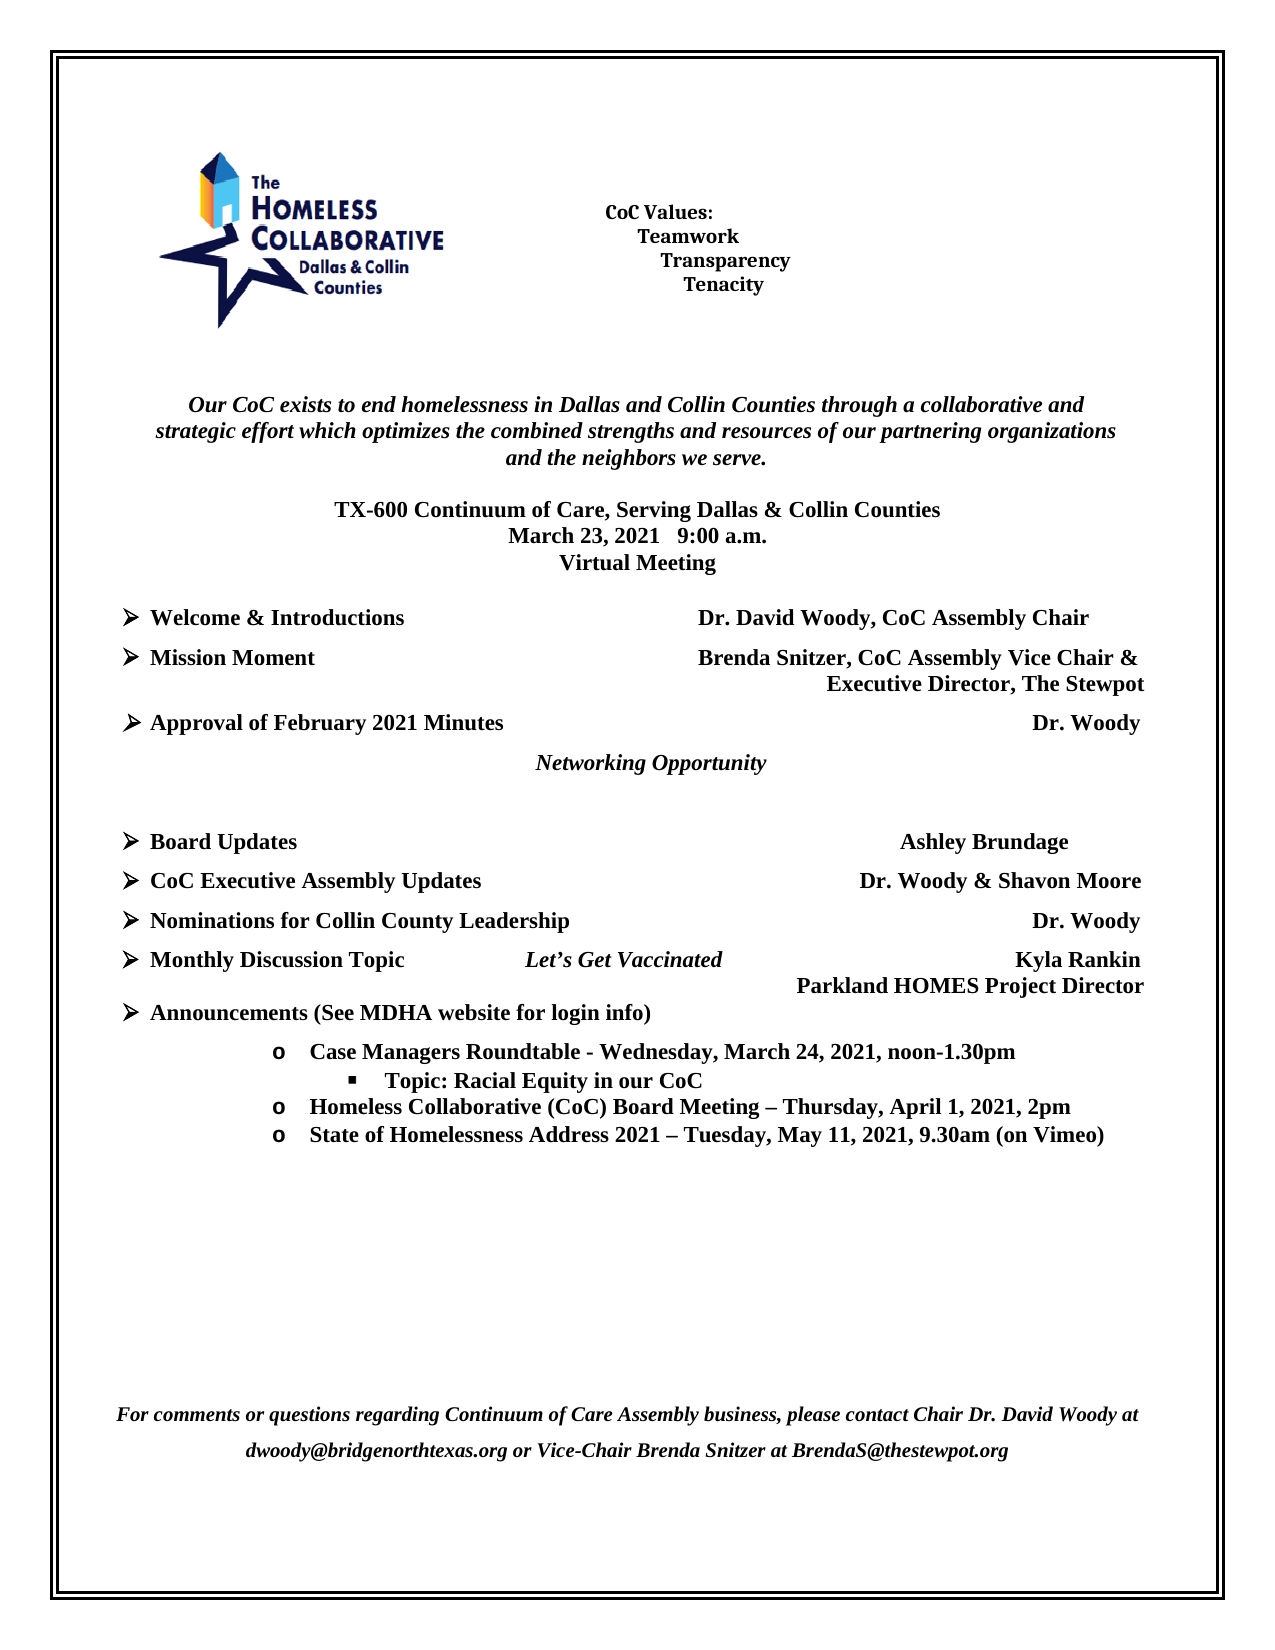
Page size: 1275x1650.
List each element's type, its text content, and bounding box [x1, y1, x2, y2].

list Approval of February 2021 Minutes Dr. Woody [122, 709, 1144, 736]
text March 23, 2021 9:00 a.m. [150, 523, 1125, 549]
list Parkland HOMES Project Director [159, 973, 1144, 999]
text Our CoC exists to end homelessness in Dallas and Collin Counties through a collaborative and strategic effort which optimizes the combined strengths and resources of our partnering organizations and the neighbors we serve. [150, 391, 1125, 470]
text TX-600 Continuum of Care, Serving Dallas & Collin Counties [150, 496, 1125, 523]
list Announcements (See MDHA website for login info) [122, 999, 1144, 1025]
list Welcome & Introductions Dr. David Woody, CoC Assembly Chair [122, 604, 1144, 630]
list Topic: Racial Equity in our CoC [347, 1067, 1125, 1093]
list Networking Opportunity [159, 749, 1144, 775]
list Monthly Discussion Topic Let’s Get Vaccinated Kyla Rankin [121, 946, 1144, 973]
list Homeless Collaborative (CoC) Board Meeting – Thursday, April 1, 2021, 2pm [272, 1093, 1125, 1121]
list Mission Moment Brenda Snitzer, CoC Assembly Vice Chair & [122, 643, 1144, 670]
list CoC Executive Assembly Updates Dr. Woody & Shavon Moore [122, 867, 1144, 894]
picture [150, 150, 454, 334]
text Executive Director, The Stewpot [122, 670, 1144, 696]
text Virtual Meeting [150, 549, 1125, 575]
list Case Managers Roundtable - Wednesday, March 24, 2021, noon-1.30pm [272, 1038, 1125, 1067]
list State of Homelessness Address 2021 – Tuesday, May 11, 2021, 9.30am (on Vimeo) [272, 1121, 1125, 1149]
text For comments or questions regarding Continuum of Care Assembly business, please contact Chair Dr. David Woody at dwoody@bridgenorthtexas.org or Vice-Chair Brenda Snitzer at BrendaS@thestewpot.org [112, 1402, 1144, 1462]
list Board Updates Ashley Brundage [122, 828, 1144, 854]
list Nominations for Collin County Leadership Dr. Woody [122, 907, 1144, 933]
